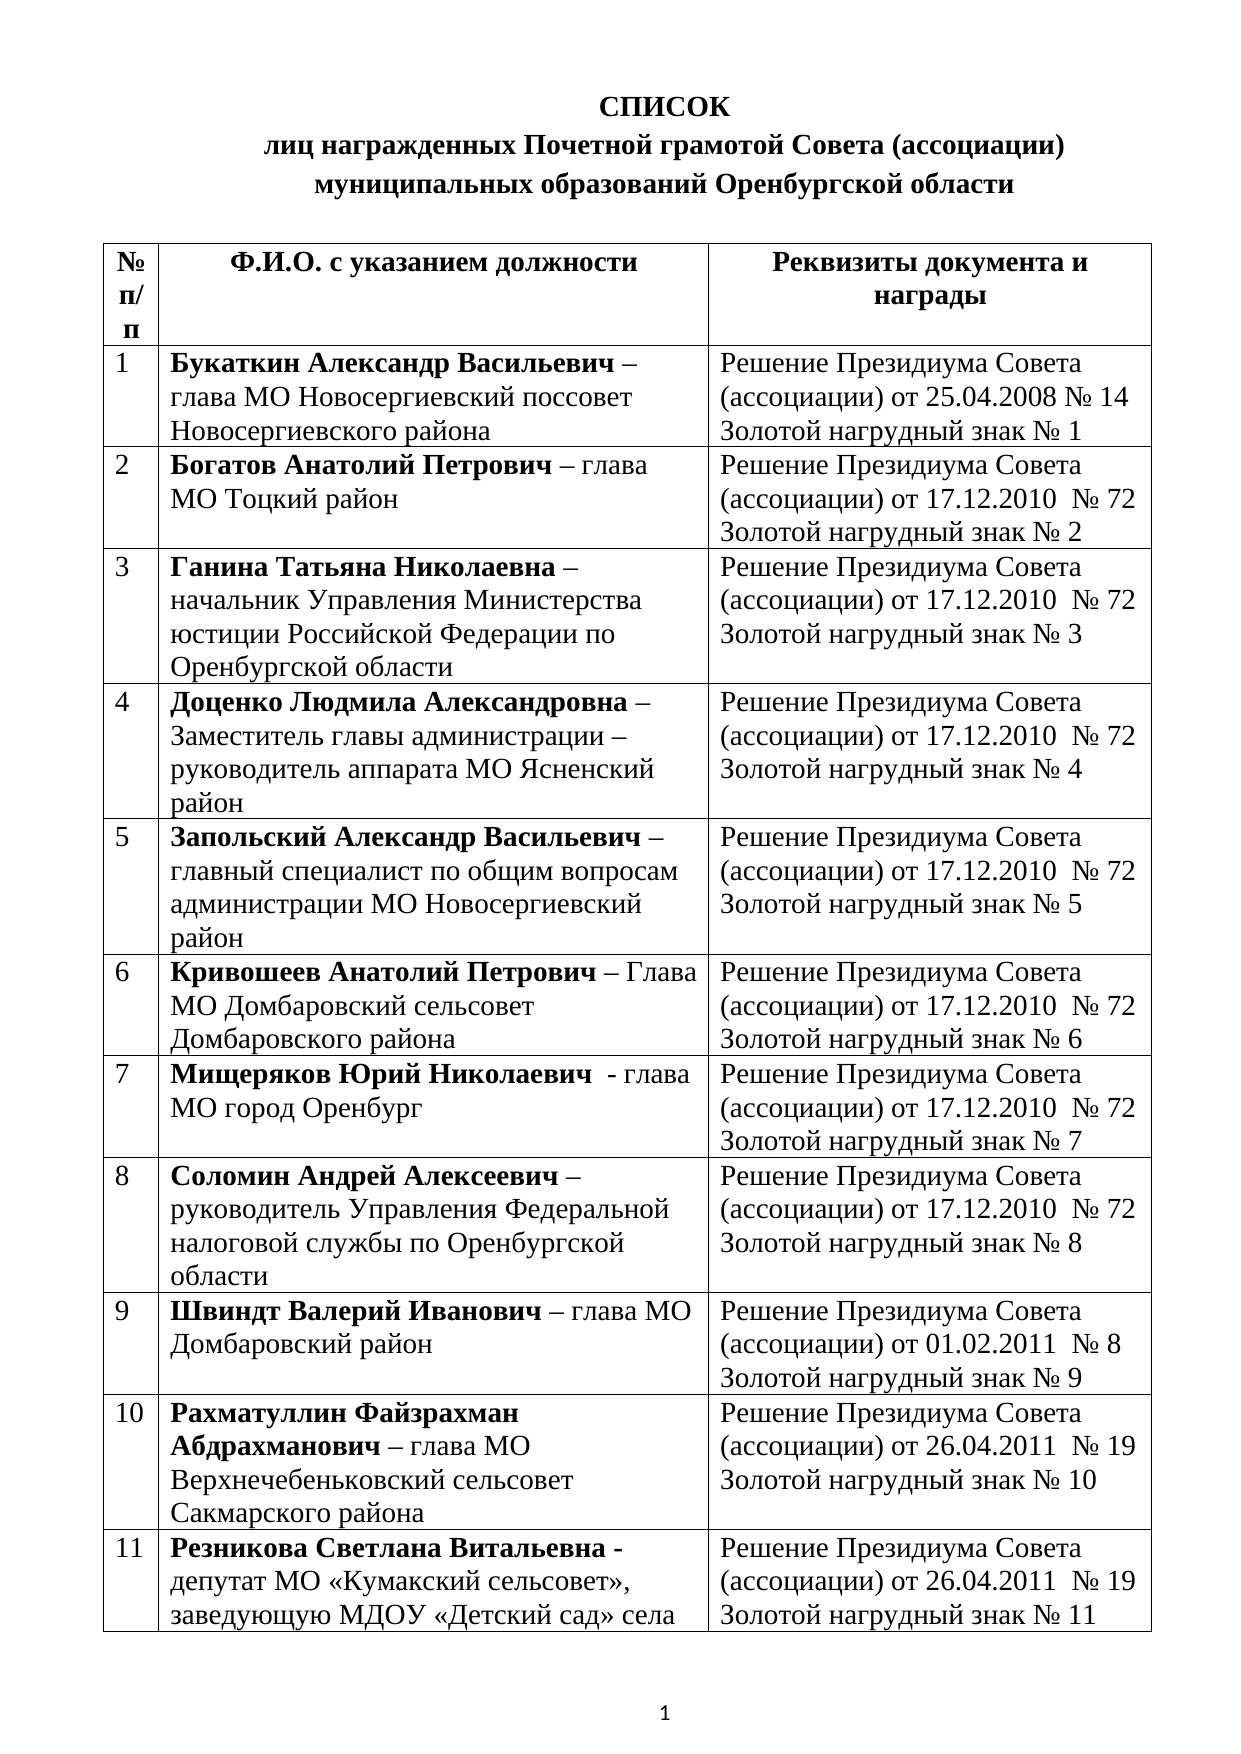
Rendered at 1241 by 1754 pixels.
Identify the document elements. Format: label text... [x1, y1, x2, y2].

table_cell Рахматуллин Файзрахман Абдрахманович – глава МО Верхнечебеньковский сельсовет Сакмарского района [159, 1395, 708, 1529]
table_cell Решение Президиума Совета (ассоциации) от 17.12.2010 № 72 Золотой нагрудный знак № 8 [709, 1158, 1151, 1292]
table_cell 4 [104, 684, 158, 818]
table_cell 3 [104, 549, 158, 683]
table_cell Запольский Александр Васильевич – главный специалист по общим вопросам администрации МО Новосергиевский район [159, 819, 708, 953]
table_cell Кривошеев Анатолий Петрович – Глава МО Домбаровский сельсовет Домбаровского района [159, 955, 708, 1055]
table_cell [709, 1530, 1151, 1631]
table_cell 10 [104, 1395, 158, 1529]
table_cell 2 [104, 447, 158, 548]
table_cell Решение Президиума Совета (ассоциации) от 25.04.2008 № 14 Золотой нагрудный знак № 1 [709, 346, 1151, 446]
table_cell Доценко Людмила Александровна – Заместитель главы администрации – руководитель аппарата МО Ясненский район [159, 684, 708, 818]
table_cell Решение Президиума Совета (ассоциации) от 26.04.2011 № 19 Золотой нагрудный знак № 10 [709, 1395, 1151, 1529]
table_cell 7 [104, 1056, 158, 1157]
table_header № п/п [104, 244, 158, 344]
text СПИСОК [177, 89, 1152, 122]
table_cell Решение Президиума Совета (ассоциации) от 01.02.2011 № 8 Золотой нагрудный знак № 9 [709, 1293, 1151, 1394]
table_cell Решение Президиума Совета (ассоциации) от 17.12.2010 № 72 Золотой нагрудный знак № 2 [709, 447, 1151, 548]
table_cell Букаткин Александр Васильевич – глава МО Новосергиевский поссовет Новосергиевского района [159, 346, 708, 446]
table_cell 6 [104, 955, 158, 1055]
table_cell 11 [104, 1530, 158, 1631]
table_cell Соломин Андрей Алексеевич – руководитель Управления Федеральной налоговой службы по Оренбургской области [159, 1158, 708, 1292]
table_cell Решение Президиума Совета (ассоциации) от 17.12.2010 № 72 Золотой нагрудный знак № 6 [709, 955, 1151, 1055]
table_header Реквизиты документа и награды [709, 244, 1151, 344]
table_cell Решение Президиума Совета (ассоциации) от 17.12.2010 № 72 Золотой нагрудный знак № 5 [709, 819, 1151, 953]
table_cell 5 [104, 819, 158, 953]
table_cell Решение Президиума Совета (ассоциации) от 17.12.2010 № 72 Золотой нагрудный знак № 7 [709, 1056, 1151, 1157]
table_cell Мищеряков Юрий Николаевич - глава МО город Оренбург [159, 1056, 708, 1157]
table_cell 9 [104, 1293, 158, 1394]
table_cell Богатов Анатолий Петрович – глава МО Тоцкий район [159, 447, 708, 548]
table_cell 8 [104, 1158, 158, 1292]
table_cell Решение Президиума Совета (ассоциации) от 17.12.2010 № 72 Золотой нагрудный знак № 3 [709, 549, 1151, 683]
text лиц награжденных Почетной грамотой Совета (ассоциации) муниципальных образований Оренбургской области [177, 127, 1152, 199]
table_cell Ганина Татьяна Николаевна – начальник Управления Министерства юстиции Российской Федерации по Оренбургской области [159, 549, 708, 683]
table_cell Решение Президиума Совета (ассоциации) от 17.12.2010 № 72 Золотой нагрудный знак № 4 [709, 684, 1151, 818]
table_header Ф.И.О. с указанием должности [159, 244, 708, 344]
table_cell 1 [104, 346, 158, 446]
table_cell Швиндт Валерий Иванович – глава МО Домбаровский район [159, 1293, 708, 1394]
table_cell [159, 1530, 708, 1631]
